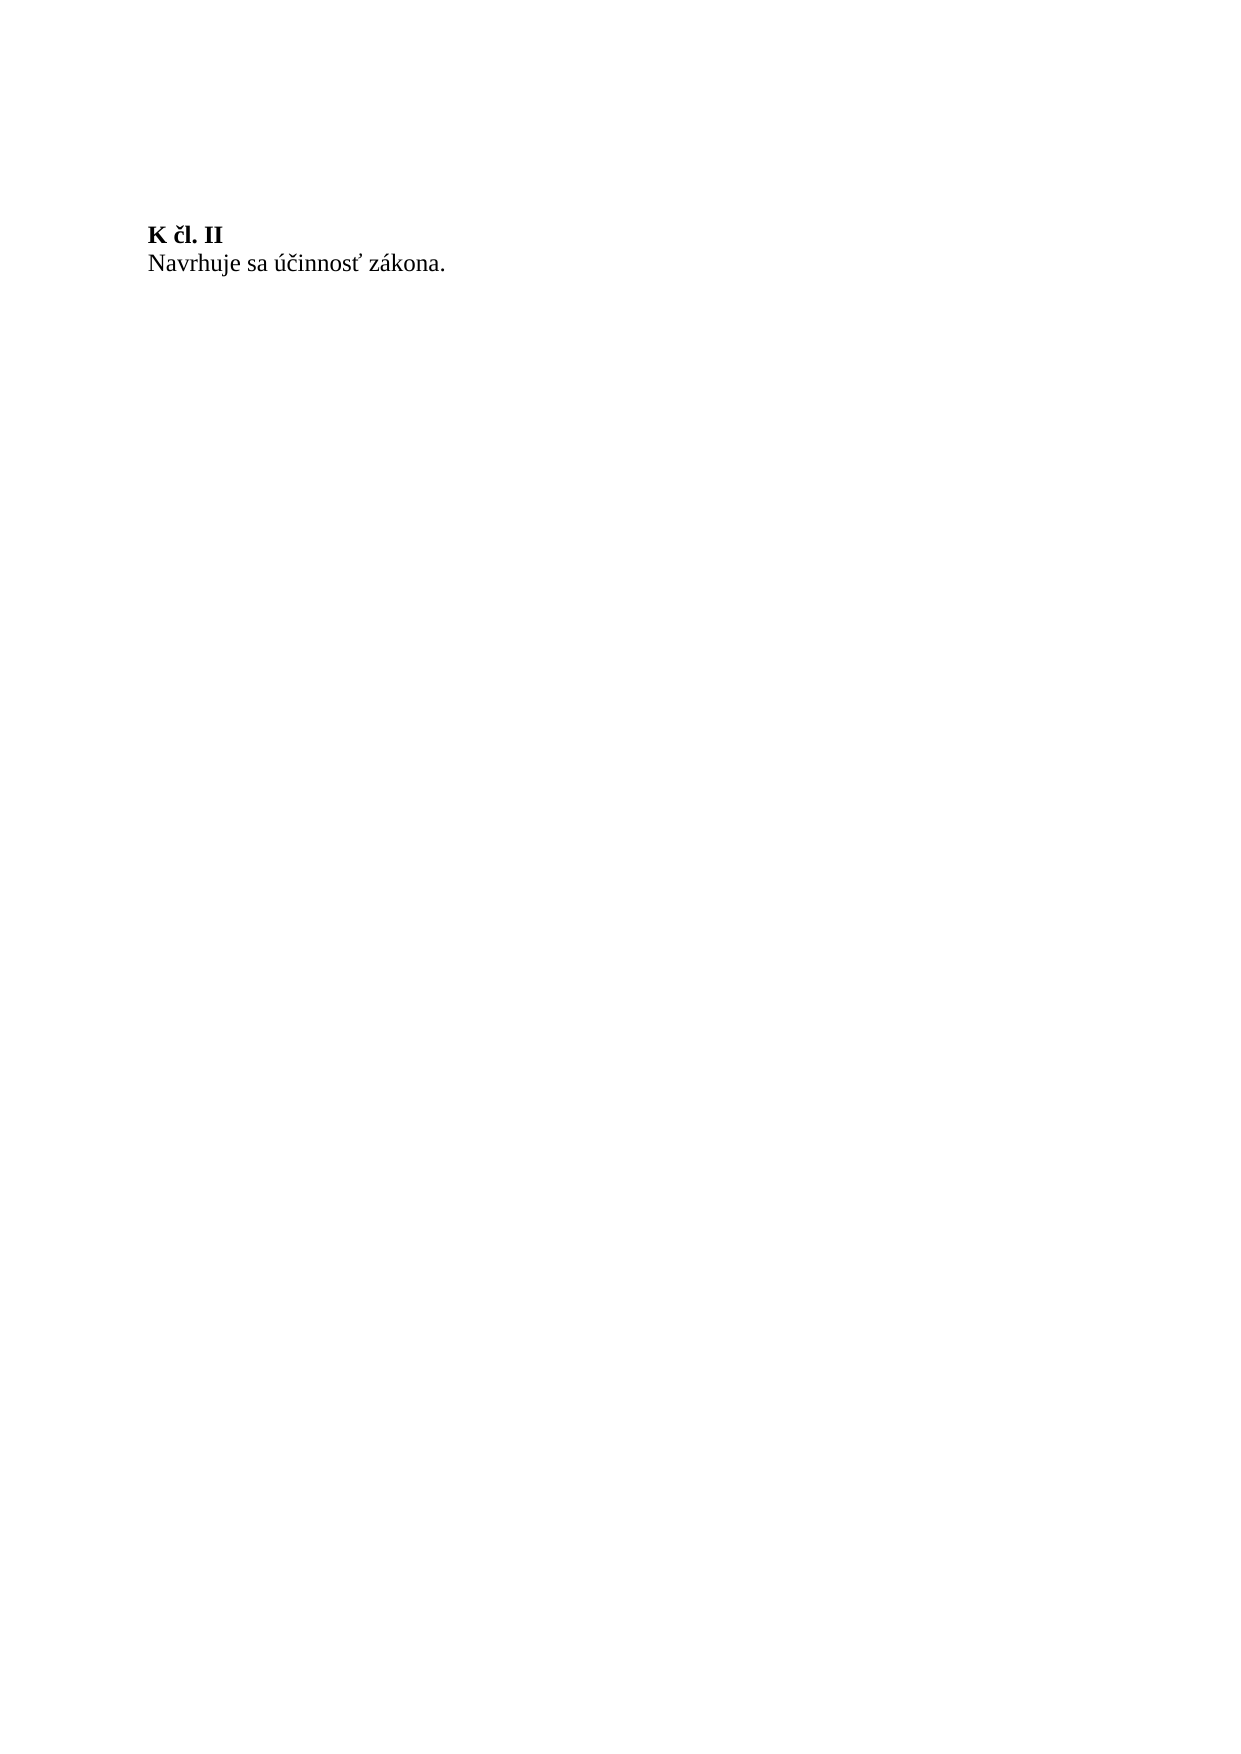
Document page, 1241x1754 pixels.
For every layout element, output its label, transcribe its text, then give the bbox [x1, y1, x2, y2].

text K čl. II [148, 220, 1093, 248]
text Navrhuje sa účinnosť zákona. [148, 248, 1093, 277]
